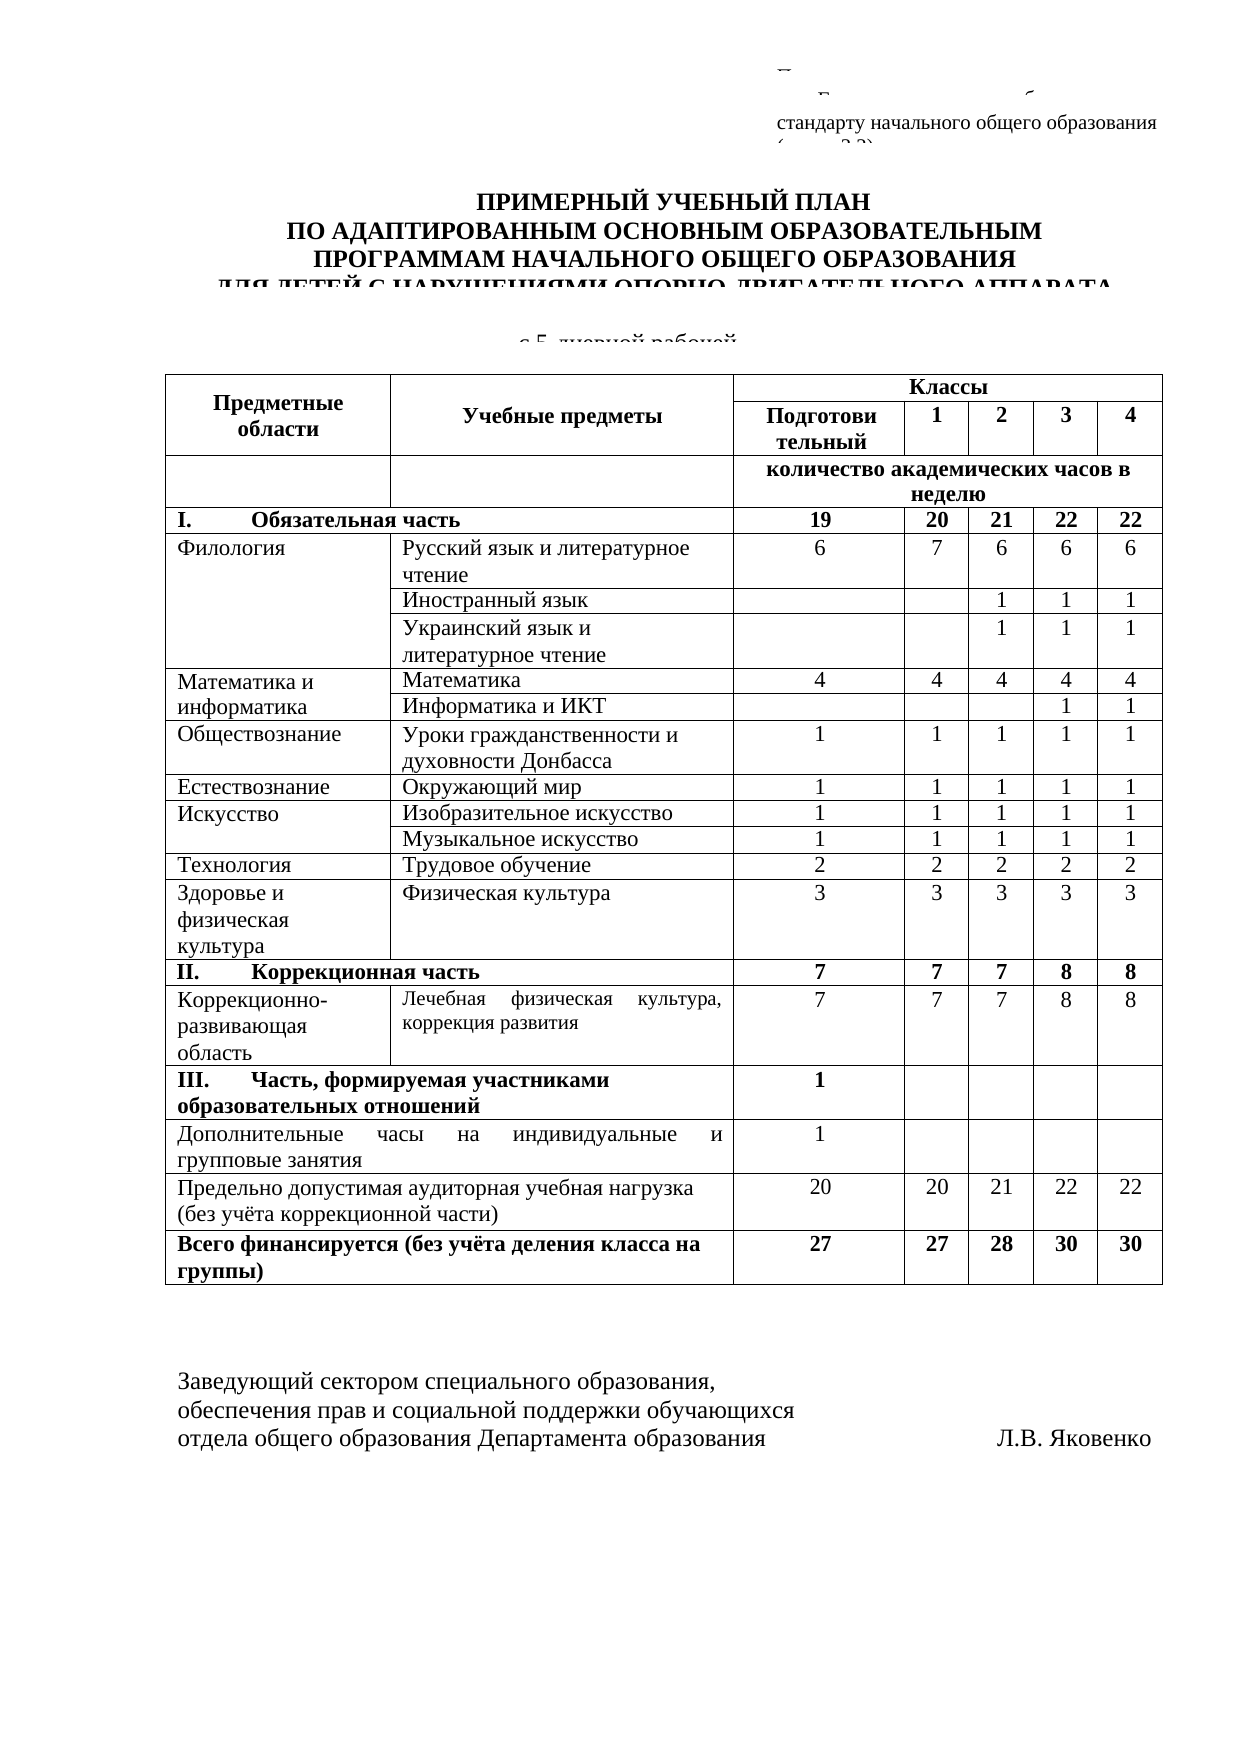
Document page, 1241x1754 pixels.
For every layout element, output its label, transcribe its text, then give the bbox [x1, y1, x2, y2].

table_cell Всего финансируется (без учёта деления класса на группы) [166, 1231, 733, 1284]
table_cell 1 [905, 721, 968, 774]
table_cell 20 [905, 508, 968, 533]
table_cell II. Коррекционная часть [166, 960, 733, 985]
table_cell 4 [969, 669, 1033, 693]
table_cell 8 [1034, 986, 1097, 1065]
table_cell 6 [1098, 534, 1162, 587]
table_cell 7 [969, 986, 1033, 1065]
table_cell 20 [734, 1174, 904, 1229]
table_cell Изобразительное искусство [391, 801, 733, 826]
table_cell 22 [1098, 1174, 1162, 1229]
text Заведующий сектором специального образования, обеспечения прав и социальной поддержки обучающихся [177, 1366, 796, 1424]
table_cell 3 [1098, 880, 1162, 959]
table_cell Математика и информатика [166, 669, 390, 720]
table_cell 21 [969, 508, 1033, 533]
table_cell 1 [734, 1120, 904, 1173]
table_cell Здоровье и физическая культура [166, 880, 390, 959]
table_cell 6 [734, 534, 904, 587]
table_cell 22 [1034, 508, 1097, 533]
table_cell 3 [734, 880, 904, 959]
table_cell Технология [166, 854, 390, 879]
table_cell [391, 456, 733, 507]
table_cell 1 [969, 721, 1033, 774]
table_cell [1098, 1066, 1162, 1119]
table_cell 1 [1034, 721, 1097, 774]
table_cell 1 [905, 827, 968, 852]
table_cell 1 [905, 402, 968, 455]
table_cell 3 [969, 880, 1033, 959]
table_cell 3 [1034, 880, 1097, 959]
table_cell 7 [905, 986, 968, 1065]
table_cell I. Обязательная часть [166, 508, 733, 533]
table_cell 30 [1034, 1231, 1097, 1284]
table_cell Лечебная физическая культура, коррекция развития [391, 986, 733, 1065]
table_cell 1 [1034, 801, 1097, 826]
table_cell Филология [166, 534, 390, 667]
table_cell 28 [969, 1231, 1033, 1284]
table_cell 19 [734, 508, 904, 533]
table_cell 8 [1098, 960, 1162, 985]
table_cell III. Часть, формируемая участниками образовательных отношений [166, 1066, 733, 1119]
table_cell [905, 1066, 968, 1119]
table_cell Информатика и ИКТ [391, 694, 733, 720]
table_cell 1 [1034, 775, 1097, 800]
table_cell 7 [734, 986, 904, 1065]
table_cell 27 [734, 1231, 904, 1284]
table_cell 30 [1098, 1231, 1162, 1284]
table_cell [905, 1120, 968, 1173]
table_cell 1 [1098, 775, 1162, 800]
table_cell [905, 614, 968, 667]
table_cell [969, 694, 1033, 720]
table_cell 7 [905, 960, 968, 985]
table_cell [1098, 1120, 1162, 1173]
table_cell 1 [1098, 589, 1162, 613]
table_cell [1034, 1066, 1097, 1119]
table_cell Обществознание [166, 721, 390, 774]
table_cell 1 [969, 775, 1033, 800]
table_cell 1 [1098, 801, 1162, 826]
table_cell 1 [969, 827, 1033, 852]
table_cell 4 [1098, 669, 1162, 693]
table_cell 2 [905, 854, 968, 879]
table_header Классы [734, 375, 1162, 401]
table_cell Физическая культура [391, 880, 733, 959]
table_cell 2 [969, 854, 1033, 879]
table_cell 1 [1098, 694, 1162, 720]
table_cell 1 [734, 721, 904, 774]
table_cell 3 [1034, 402, 1097, 455]
table_cell 1 [734, 775, 904, 800]
table_cell Предельно допустимая аудиторная учебная нагрузка (без учёта коррекционной части) [166, 1174, 733, 1229]
table_cell Дополнительные часы на индивидуальные и групповые занятия [166, 1120, 733, 1173]
table_cell Иностранный язык [391, 589, 733, 613]
table_cell 8 [1098, 986, 1162, 1065]
table_cell 1 [1034, 827, 1097, 852]
table_cell количество академических часов в неделю [734, 456, 1162, 507]
table_cell 1 [905, 801, 968, 826]
table_cell 22 [1098, 508, 1162, 533]
table_cell 1 [1098, 614, 1162, 667]
table_cell [734, 694, 904, 720]
table_cell 1 [969, 589, 1033, 613]
table_cell 1 [734, 827, 904, 852]
table_cell Окружающий мир [391, 775, 733, 800]
table_cell 21 [969, 1174, 1033, 1229]
table_cell [166, 456, 390, 507]
table_cell 6 [969, 534, 1033, 587]
table_cell [905, 589, 968, 613]
table_cell 2 [1034, 854, 1097, 879]
table_cell [905, 694, 968, 720]
table_cell 1 [734, 1066, 904, 1119]
table_cell 27 [905, 1231, 968, 1284]
table_cell Трудовое обучение [391, 854, 733, 879]
table_cell 2 [1098, 854, 1162, 879]
table_cell 2 [734, 854, 904, 879]
table_cell 7 [969, 960, 1033, 985]
table_cell 7 [905, 534, 968, 587]
table_cell Уроки гражданственности и духовности Донбасса [391, 721, 733, 774]
table_cell 2 [969, 402, 1033, 455]
table_cell Музыкальное искусство [391, 827, 733, 852]
table_cell 7 [734, 960, 904, 985]
table_header Предметные области [166, 375, 390, 455]
table_cell 8 [1034, 960, 1097, 985]
table_cell [1034, 1120, 1097, 1173]
table_cell 1 [1034, 694, 1097, 720]
table_header Учебные предметы [391, 375, 733, 455]
table_cell 4 [1034, 669, 1097, 693]
table_cell 1 [969, 801, 1033, 826]
table_cell Русский язык и литературное чтение [391, 534, 733, 587]
table_cell 4 [734, 669, 904, 693]
table_cell Украинский язык и литературное чтение [391, 614, 733, 667]
table_cell Коррекционно- развивающая область [166, 986, 390, 1065]
table_cell 22 [1034, 1174, 1097, 1229]
table_cell 20 [905, 1174, 968, 1229]
table_cell 1 [734, 801, 904, 826]
table_cell [734, 589, 904, 613]
table_cell [969, 1066, 1033, 1119]
table_cell Искусство [166, 801, 390, 852]
table_cell [734, 614, 904, 667]
table_cell 1 [1098, 721, 1162, 774]
table_cell Математика [391, 669, 733, 693]
table_cell 4 [905, 669, 968, 693]
table_cell 1 [1034, 614, 1097, 667]
table_cell 4 [1098, 402, 1162, 455]
table_cell 1 [1034, 589, 1097, 613]
table_cell 3 [905, 880, 968, 959]
table_cell 1 [905, 775, 968, 800]
table_cell 1 [969, 614, 1033, 667]
table_cell 1 [1098, 827, 1162, 852]
text отдела общего образования Департамента образования Л.В. Яковенко [177, 1424, 1180, 1453]
table_cell Естествознание [166, 775, 390, 800]
table_cell Подготови тельный [734, 402, 904, 455]
table_cell [969, 1120, 1033, 1173]
table_cell 6 [1034, 534, 1097, 587]
